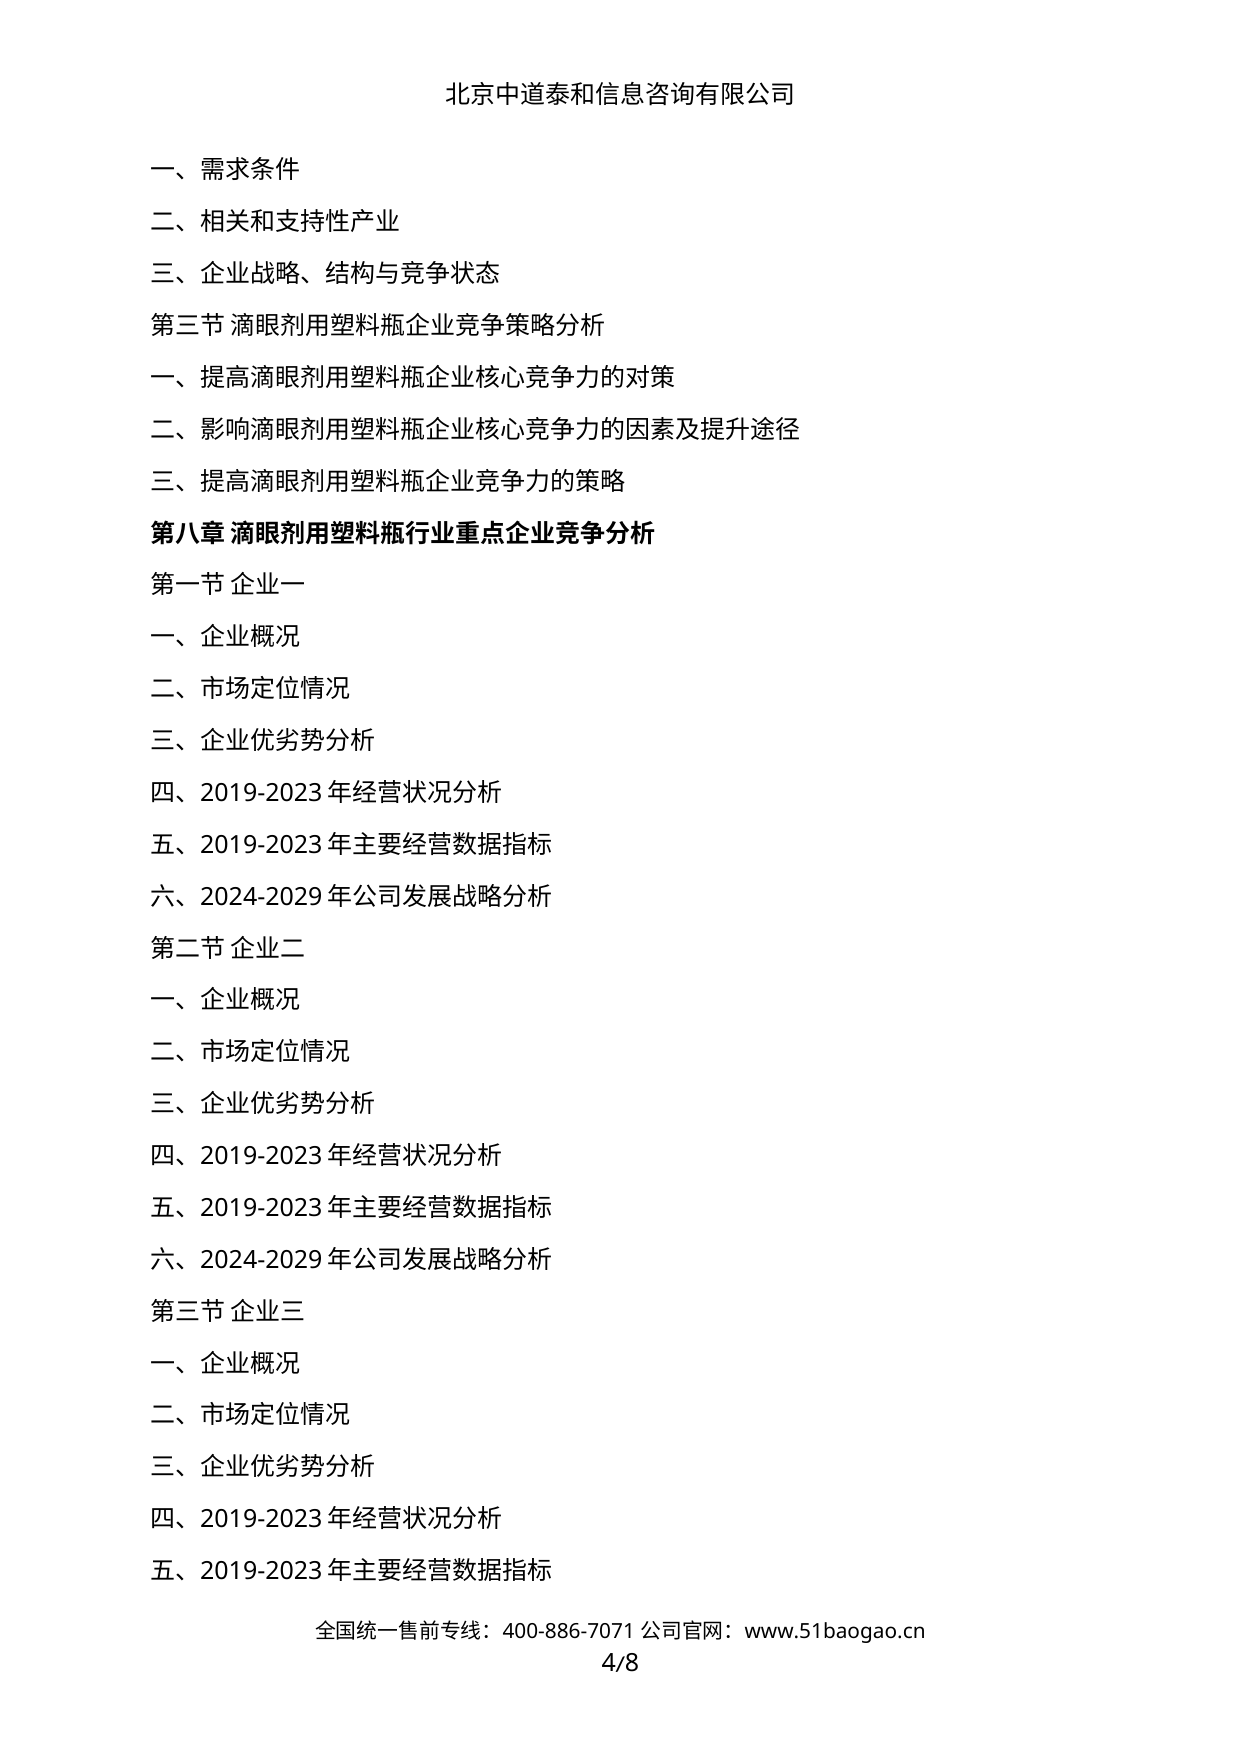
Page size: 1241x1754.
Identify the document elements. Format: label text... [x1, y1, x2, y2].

text 五、2019-2023年主要经营数据指标 [150, 1551, 1090, 1587]
text 三、企业优劣势分析 [150, 721, 1090, 757]
text 二、市场定位情况 [150, 1395, 1090, 1431]
text 一、提高滴眼剂用塑料瓶企业核心竞争力的对策 [150, 357, 1090, 394]
text 四、2019-2023年经营状况分析 [150, 1499, 1090, 1535]
text 四、2019-2023年经营状况分析 [150, 1136, 1090, 1172]
text 四、2019-2023年经营状况分析 [150, 772, 1090, 809]
text 第一节 企业一 [150, 565, 1090, 601]
text 二、市场定位情况 [150, 1032, 1090, 1068]
text 三、企业优劣势分析 [150, 1447, 1090, 1483]
text 三、提高滴眼剂用塑料瓶企业竞争力的策略 [150, 461, 1090, 497]
text 一、企业概况 [150, 980, 1090, 1016]
text 五、2019-2023年主要经营数据指标 [150, 1187, 1090, 1224]
text 第三节 企业三 [150, 1291, 1090, 1327]
text 二、相关和支持性产业 [150, 202, 1090, 238]
text 第三节 滴眼剂用塑料瓶企业竞争策略分析 [150, 306, 1090, 342]
text 三、企业战略、结构与竞争状态 [150, 254, 1090, 290]
text 六、2024-2029年公司发展战略分析 [150, 1239, 1090, 1276]
text 一、企业概况 [150, 617, 1090, 653]
text 一、企业概况 [150, 1343, 1090, 1379]
text 一、需求条件 [150, 150, 1090, 186]
text 第二节 企业二 [150, 928, 1090, 964]
text 第八章 滴眼剂用塑料瓶行业重点企业竞争分析 [150, 513, 1090, 549]
text 三、企业优劣势分析 [150, 1084, 1090, 1120]
text 二、市场定位情况 [150, 669, 1090, 705]
text 二、影响滴眼剂用塑料瓶企业核心竞争力的因素及提升途径 [150, 409, 1090, 446]
text 六、2024-2029年公司发展战略分析 [150, 876, 1090, 912]
text 五、2019-2023年主要经营数据指标 [150, 824, 1090, 861]
